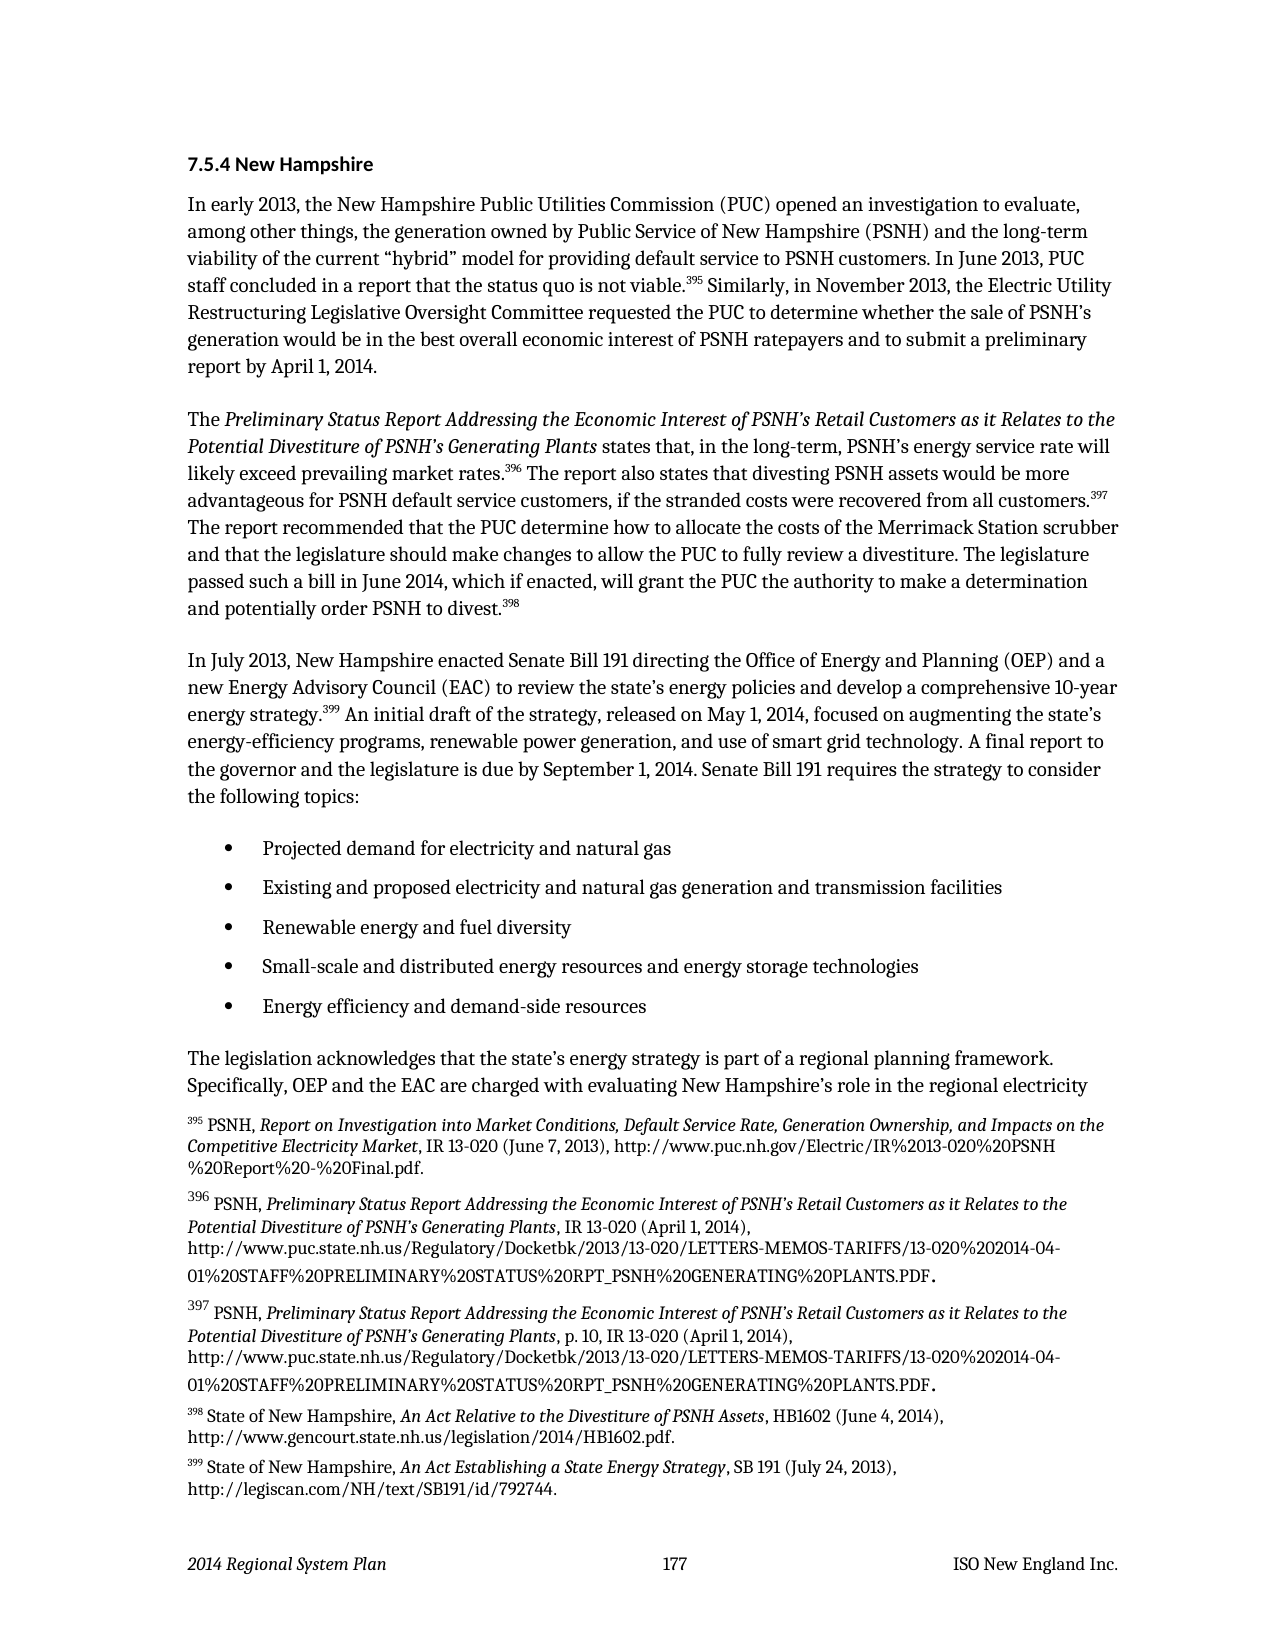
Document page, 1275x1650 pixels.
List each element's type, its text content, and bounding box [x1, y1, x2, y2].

list Renewable energy and fuel diversity [225, 912, 1125, 939]
text In early 2013, the New Hampshire Public Utilities Commission (PUC) opened an investigation to evaluate, among other things, the generation owned by Public Service of New Hampshire (PSNH) and the long-term viability of the current “hybrid” model for providing default service to PSNH customers. In June 2013, PUC staff concluded in a report that the status quo is not viable. Similarly, in November 2013, the Electric Utility Restructuring Legislative Oversight Committee requested the PUC to determine whether the sale of PSNH’s generation would be in the best overall economic interest of PSNH ratepayers and to submit a preliminary report by April 1, 2014. [187, 189, 1125, 379]
text The legislation acknowledges that the state’s energy strategy is part of a regional planning framework. Specifically, OEP and the EAC are charged with evaluating New Hampshire’s role in the regional electricity markets, the effects of the regional markets on the state’s energy policy goals, and how the state can most effectively participate at the regional level. The strategy requires the review and consideration of relevant ISO studies and plans. [187, 1044, 1125, 1098]
text In July 2013, New Hampshire enacted Senate Bill 191 directing the Office of Energy and Planning (OEP) and a new Energy Advisory Council (EAC) to review the state’s energy policies and develop a comprehensive 10-year energy strategy. An initial draft of the strategy, released on May 1, 2014, focused on augmenting the state’s energy-efficiency programs, renewable power generation, and use of smart grid technology. A final report to the governor and the legislature is due by September 1, 2014. Senate Bill 191 requires the strategy to consider the following topics: [187, 646, 1125, 808]
list Energy efficiency and demand-side resources [225, 992, 1125, 1019]
subtitle New Hampshire [187, 150, 1125, 177]
text The Preliminary Status Report Addressing the Economic Interest of PSNH’s Retail Customers as it Relates to the Potential Divestiture of PSNH’s Generating Plants states that, in the long-term, PSNH’s energy service rate will likely exceed prevailing market rates. The report also states that divesting PSNH assets would be more advantageous for PSNH default service customers, if the stranded costs were recovered from all customers. The report recommended that the PUC determine how to allocate the costs of the Merrimack Station scrubber and that the legislature should make changes to allow the PUC to fully review a divestiture. The legislature passed such a bill in June 2014, which if enacted, will grant the PUC the authority to make a determination and potentially order PSNH to divest. [187, 404, 1125, 621]
list Projected demand for electricity and natural gas [225, 833, 1125, 860]
list Existing and proposed electricity and natural gas generation and transmission facilities [225, 873, 1125, 900]
list Small-scale and distributed energy resources and energy storage technologies [225, 952, 1125, 979]
